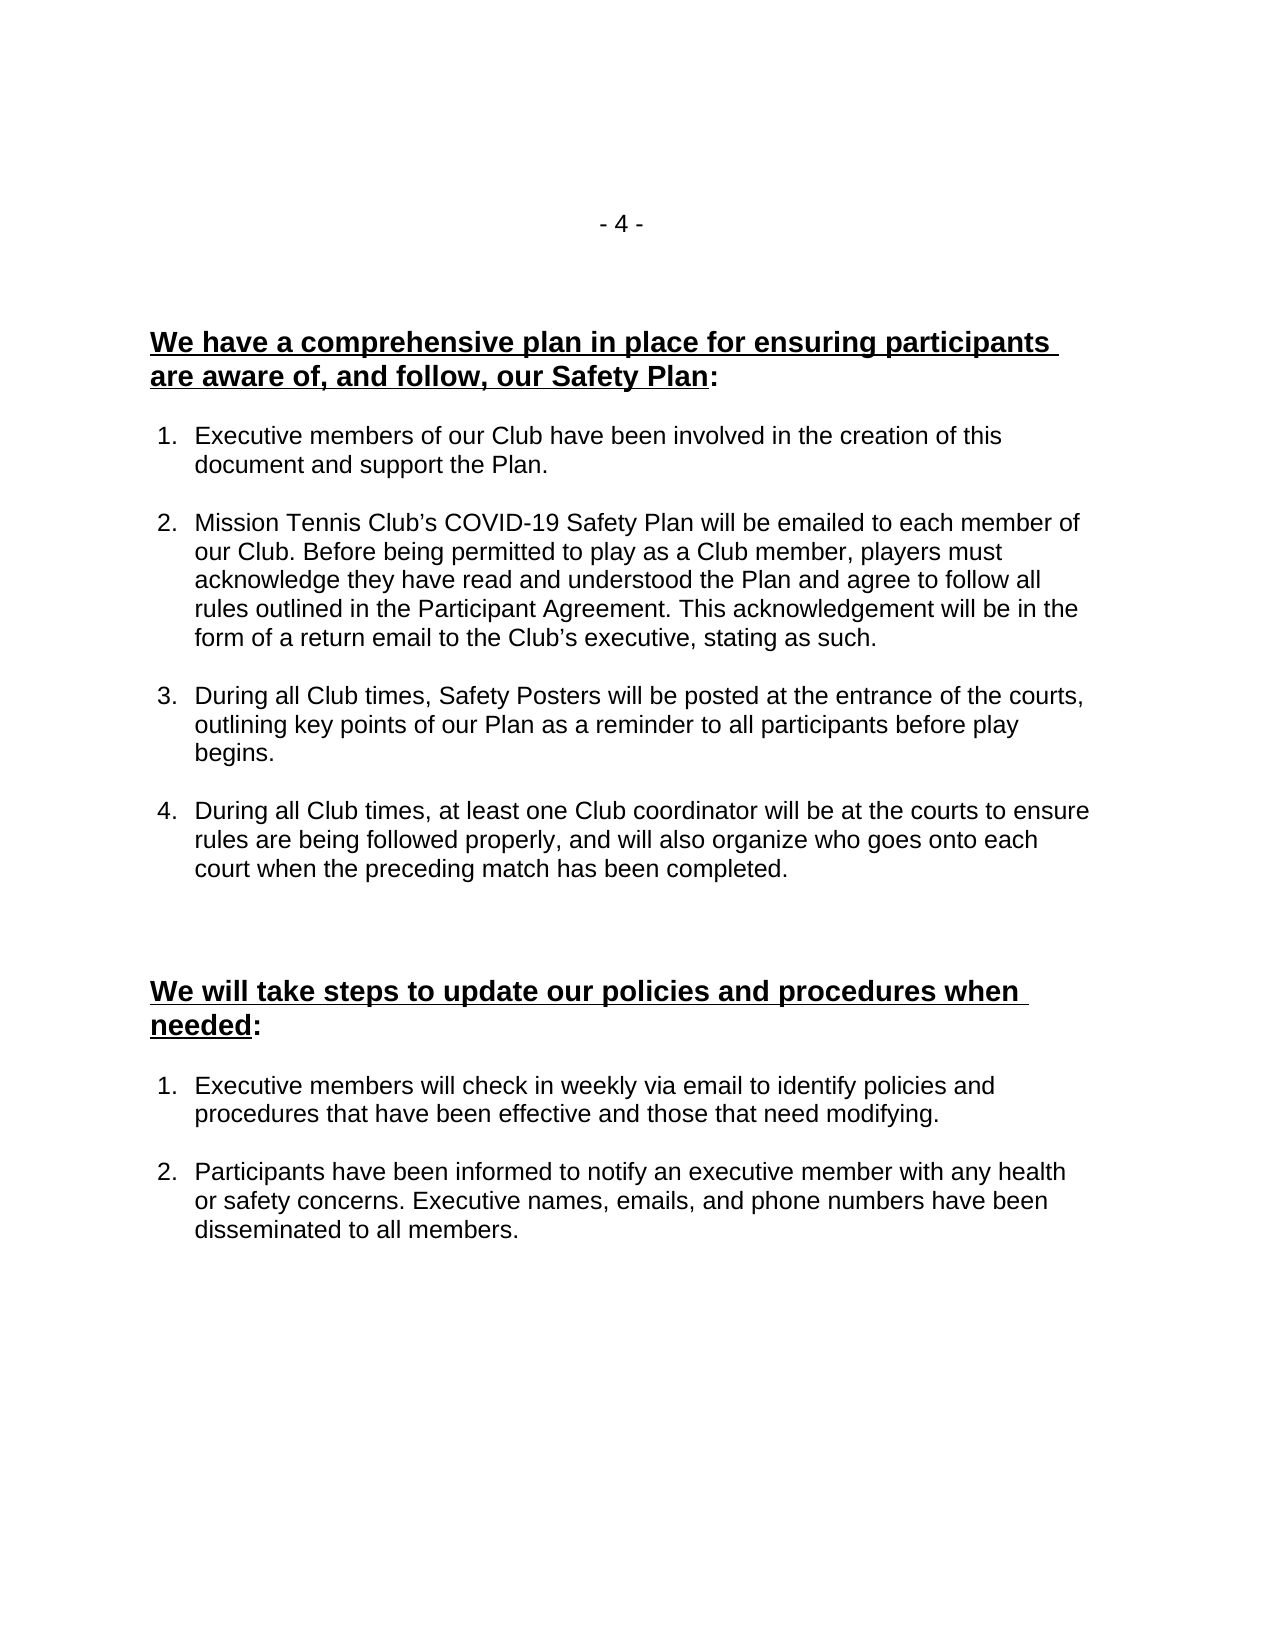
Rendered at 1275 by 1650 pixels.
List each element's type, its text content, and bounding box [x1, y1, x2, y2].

text - 4 - [150, 209, 1093, 238]
list Executive members will check in weekly via email to identify policies and procedures that have been effective and those that need modifying. [157, 1071, 1093, 1128]
list Participants have been informed to notify an executive member with any health or safety concerns. Executive names, emails, and phone numbers have been disseminated to all members. [157, 1157, 1093, 1244]
list Executive members of our Club have been involved in the creation of this document and support the Plan. [157, 421, 1093, 479]
text We will take steps to update our policies and procedures when needed: [150, 974, 1093, 1042]
list During all Club times, at least one Club coordinator will be at the courts to ensure rules are being followed properly, and will also organize who goes onto each court when the preceding match has been completed. [157, 796, 1093, 883]
list Mission Tennis Club’s COVID-19 Safety Plan will be emailed to each member of our Club. Before being permitted to play as a Club member, players must acknowledge they have read and understood the Plan and agree to follow all rules outlined in the Participant Agreement. This acknowledgement will be in the form of a return email to the Club’s executive, stating as such. [157, 508, 1093, 652]
list During all Club times, Safety Posters will be posted at the entrance of the courts, outlining key points of our Plan as a reminder to all participants before play begins. [157, 681, 1093, 767]
text We have a comprehensive plan in place for ensuring participants are aware of, and follow, our Safety Plan: [150, 325, 1093, 392]
